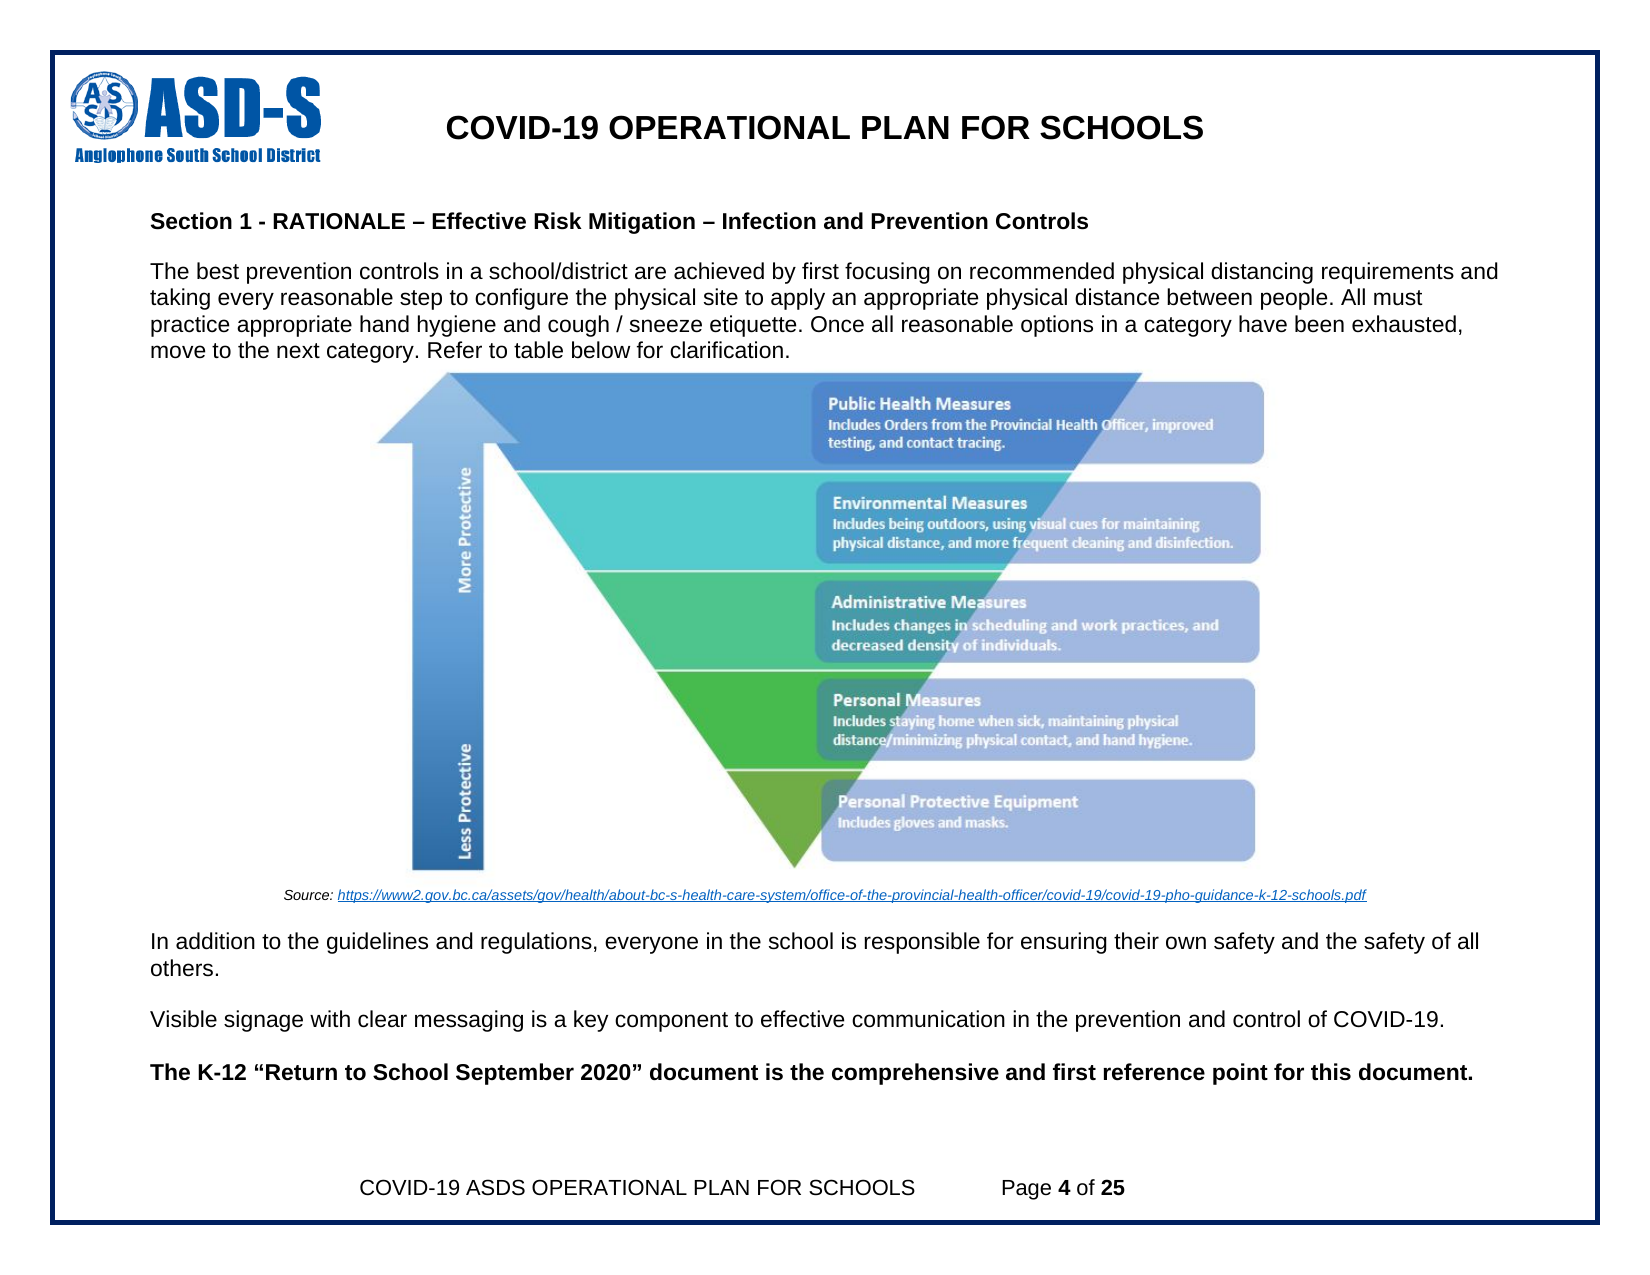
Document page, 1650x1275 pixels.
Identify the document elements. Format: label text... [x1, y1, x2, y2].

text The K-12 “Return to School September 2020” document is the comprehensive and first reference point for this document. [150, 1059, 1500, 1085]
text The best prevention controls in a school/district are achieved by first focusing on recommended physical distancing requirements and taking every reasonable step to configure the physical site to apply an appropriate physical distance between people. All must practice appropriate hand hygiene and cough / sneeze etiquette. Once all reasonable options in a category have been exhausted, move to the next category. Refer to table below for clarification. [150, 258, 1500, 363]
text Section 1 - RATIONALE – Effective Risk Mitigation – Infection and Prevention Controls [150, 208, 1500, 234]
text In addition to the guidelines and regulations, everyone in the school is responsible for ensuring their own safety and the safety of all others. [150, 928, 1500, 981]
text Source: https://www2.gov.bc.ca/assets/gov/health/about-bc-s-health-care-system/office-of-the-provincial-health-officer/covid-19/covid-19-pho-guidance-k-12-schools.pdf [150, 887, 1500, 903]
picture [370, 363, 1283, 887]
picture [65, 67, 324, 168]
text Visible signage with clear messaging is a key component to effective communication in the prevention and control of COVID-19. [150, 1006, 1500, 1032]
